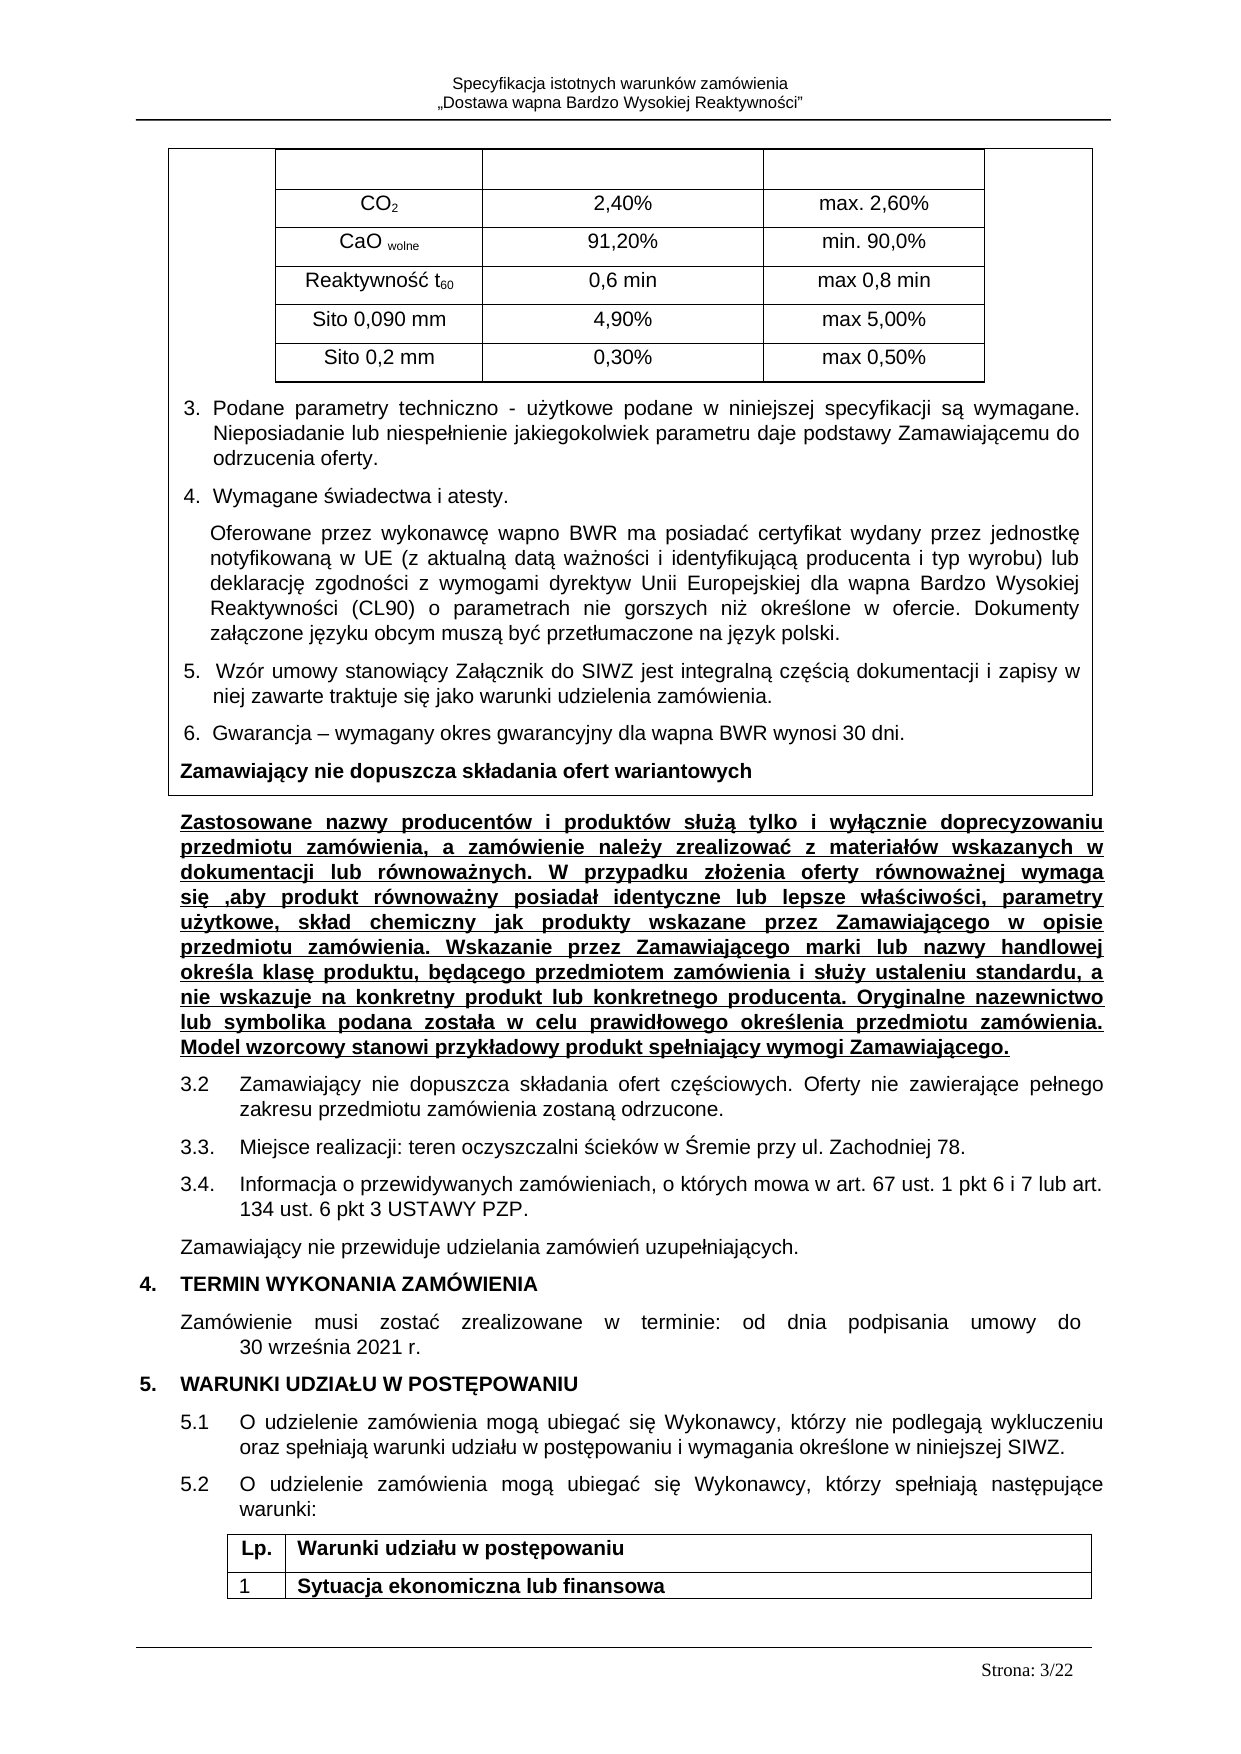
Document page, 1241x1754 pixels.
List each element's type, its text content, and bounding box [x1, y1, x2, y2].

subtitle 5.1 O udzielenie zamówienia mogą ubiegać się Wykonawcy, którzy nie podlegają wykluczeniu oraz spełniają warunki udziału w postępowaniu i wymagania określone w niniejszej SIWZ. [180, 1408, 1104, 1458]
subtitle 5. Warunki udziału w postępowaniu [139, 1371, 1104, 1396]
table_header Warunki udziału w postępowaniu [286, 1535, 1091, 1572]
table_header Lp. [228, 1535, 285, 1572]
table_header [169, 149, 1092, 795]
subtitle 3.4. Informacja o przewidywanych zamówieniach, o których mowa w art. 67 ust. 1 pkt 6 i 7 lub art. 134 ust. 6 pkt 3 USTAWY PZP. [180, 1171, 1104, 1221]
subtitle Zamówienie musi zostać zrealizowane w terminie: od dnia podpisania umowy do 30 września 2021 r. [180, 1308, 1104, 1358]
subtitle 5.2 O udzielenie zamówienia mogą ubiegać się Wykonawcy, którzy spełniają następujące warunki: [180, 1471, 1104, 1521]
subtitle 3.2 Zamawiający nie dopuszcza składania ofert częściowych. Oferty nie zawierające pełnego zakresu przedmiotu zamówienia zostaną odrzucone. [180, 1071, 1104, 1121]
subtitle Zamawiający nie przewiduje udzielania zamówień uzupełniających. [180, 1233, 1104, 1258]
table_cell 1 [228, 1573, 285, 1598]
text 3.3. Miejsce realizacji: teren oczyszczalni ścieków w Śremie przy ul. Zachodniej 78. [180, 1133, 1104, 1158]
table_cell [286, 1573, 1091, 1598]
subtitle 4. Termin wykonania zamówienia [139, 1271, 1104, 1296]
